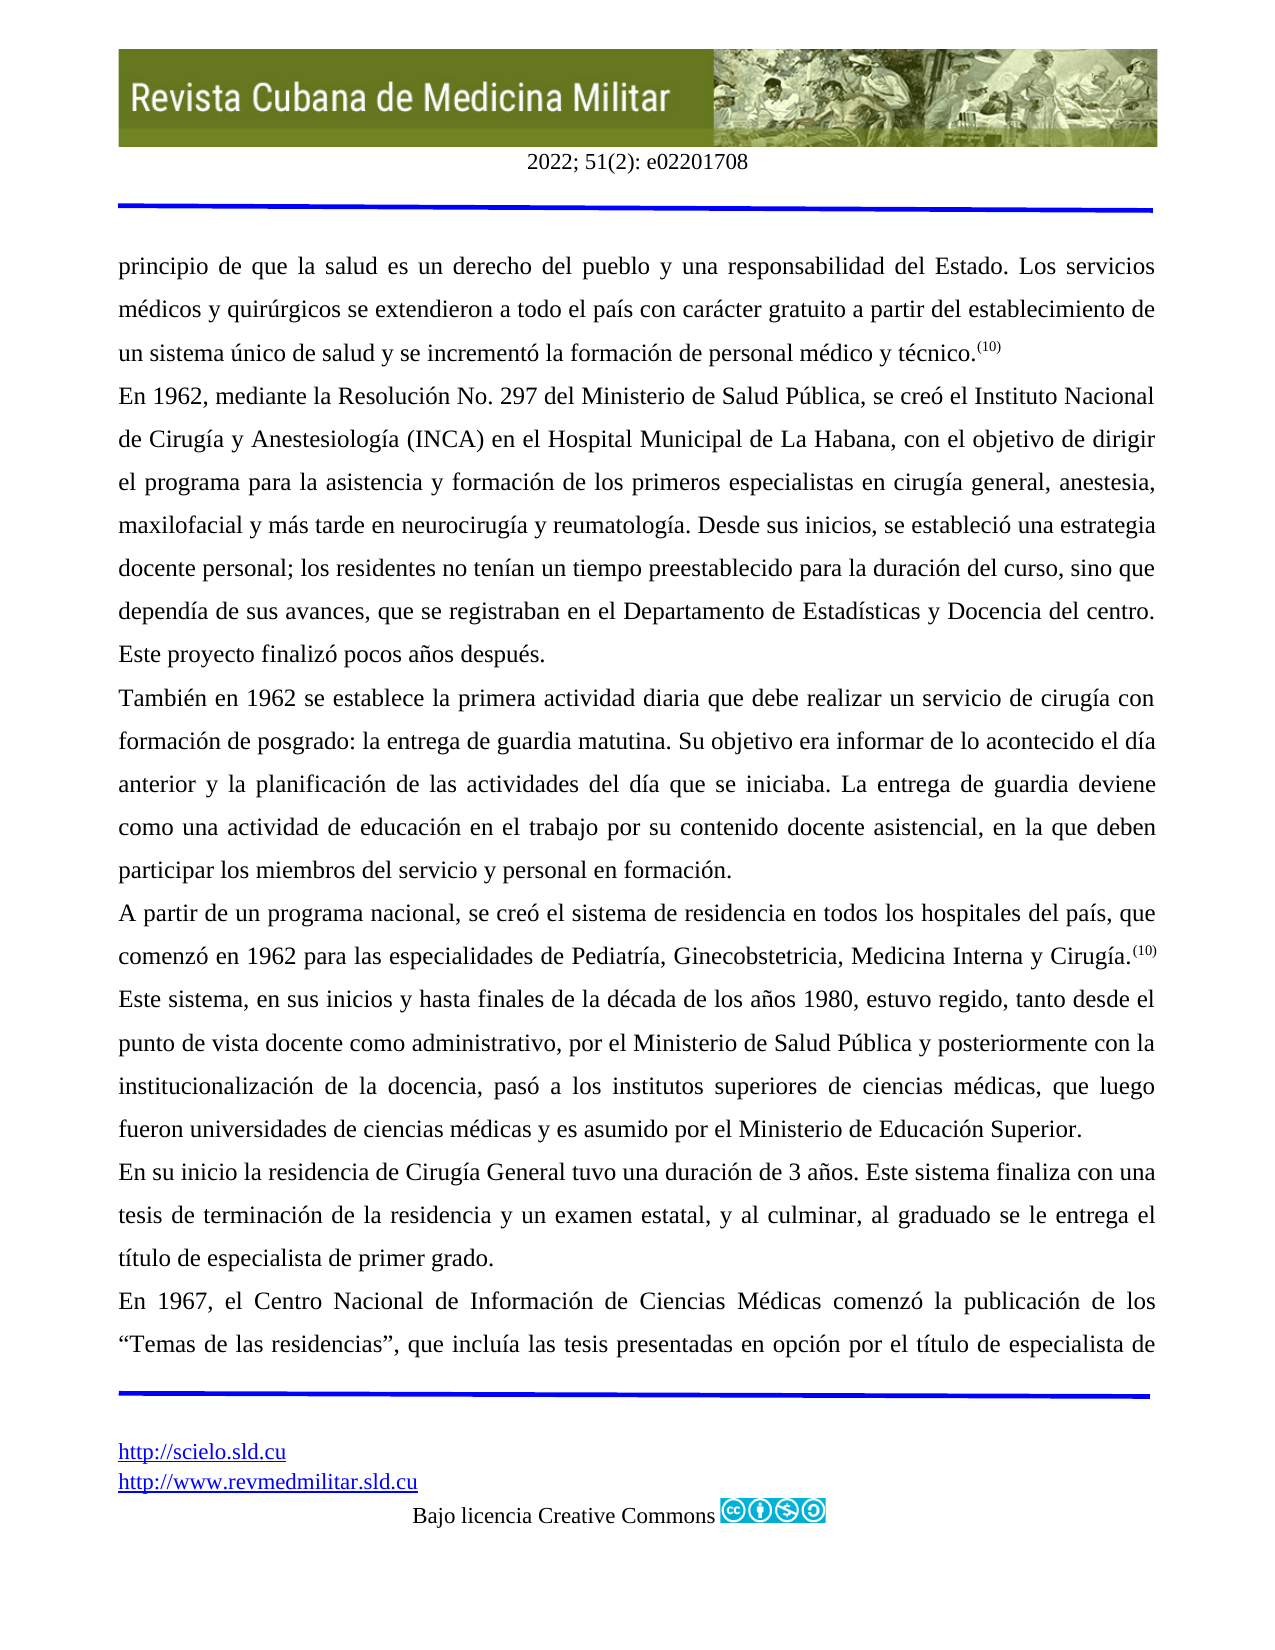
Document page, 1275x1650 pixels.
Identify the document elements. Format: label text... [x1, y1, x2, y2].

text En su inicio la residencia de Cirugía General tuvo una duración de 3 años. Este sistema finaliza con una tesis de terminación de la residencia y un examen estatal, y al culminar, al graduado se le entrega el título de especialista de primer grado. [118, 1157, 1157, 1272]
picture [118, 49, 1158, 147]
picture [720, 1498, 826, 1523]
text También en 1962 se establece la primera actividad diaria que debe realizar un servicio de cirugía con formación de posgrado: la entrega de guardia matutina. Su objetivo era informar de lo acontecido el día anterior y la planificación de las actividades del día que se iniciaba. La entrega de guardia deviene como una actividad de educación en el trabajo por su contenido docente asistencial, en la que deben participar los miembros del servicio y personal en formación. [118, 683, 1157, 884]
text En 1962, mediante la Resolución No. 297 del Ministerio de Salud Pública, se creó el Instituto Nacional de Cirugía y Anestesiología (INCA) en el Hospital Municipal de La Habana, con el objetivo de dirigir el programa para la asistencia y formación de los primeros especialistas en cirugía general, anestesia, maxilofacial y más tarde en neurocirugía y reumatología. Desde sus inicios, se estableció una estrategia docente personal; los residentes no tenían un tiempo preestablecido para la duración del curso, sino que dependía de sus avances, que se registraban en el Departamento de Estadísticas y Docencia del centro. Este proyecto finalizó pocos años después. [118, 381, 1157, 668]
text A partir de un programa nacional, se creó el sistema de residencia en todos los hospitales del país, que comenzó en 1962 para las especialidades de Pediatría, Ginecobstetricia, Medicina Interna y Cirugía.(10) Este sistema, en sus inicios y hasta finales de la década de los años 1980, estuvo regido, tanto desde el punto de vista docente como administrativo, por el Ministerio de Salud Pública y posteriormente con la institucionalización de la docencia, pasó a los institutos superiores de ciencias médicas, que luego fueron universidades de ciencias médicas y es asumido por el Ministerio de Educación Superior. [118, 898, 1157, 1143]
